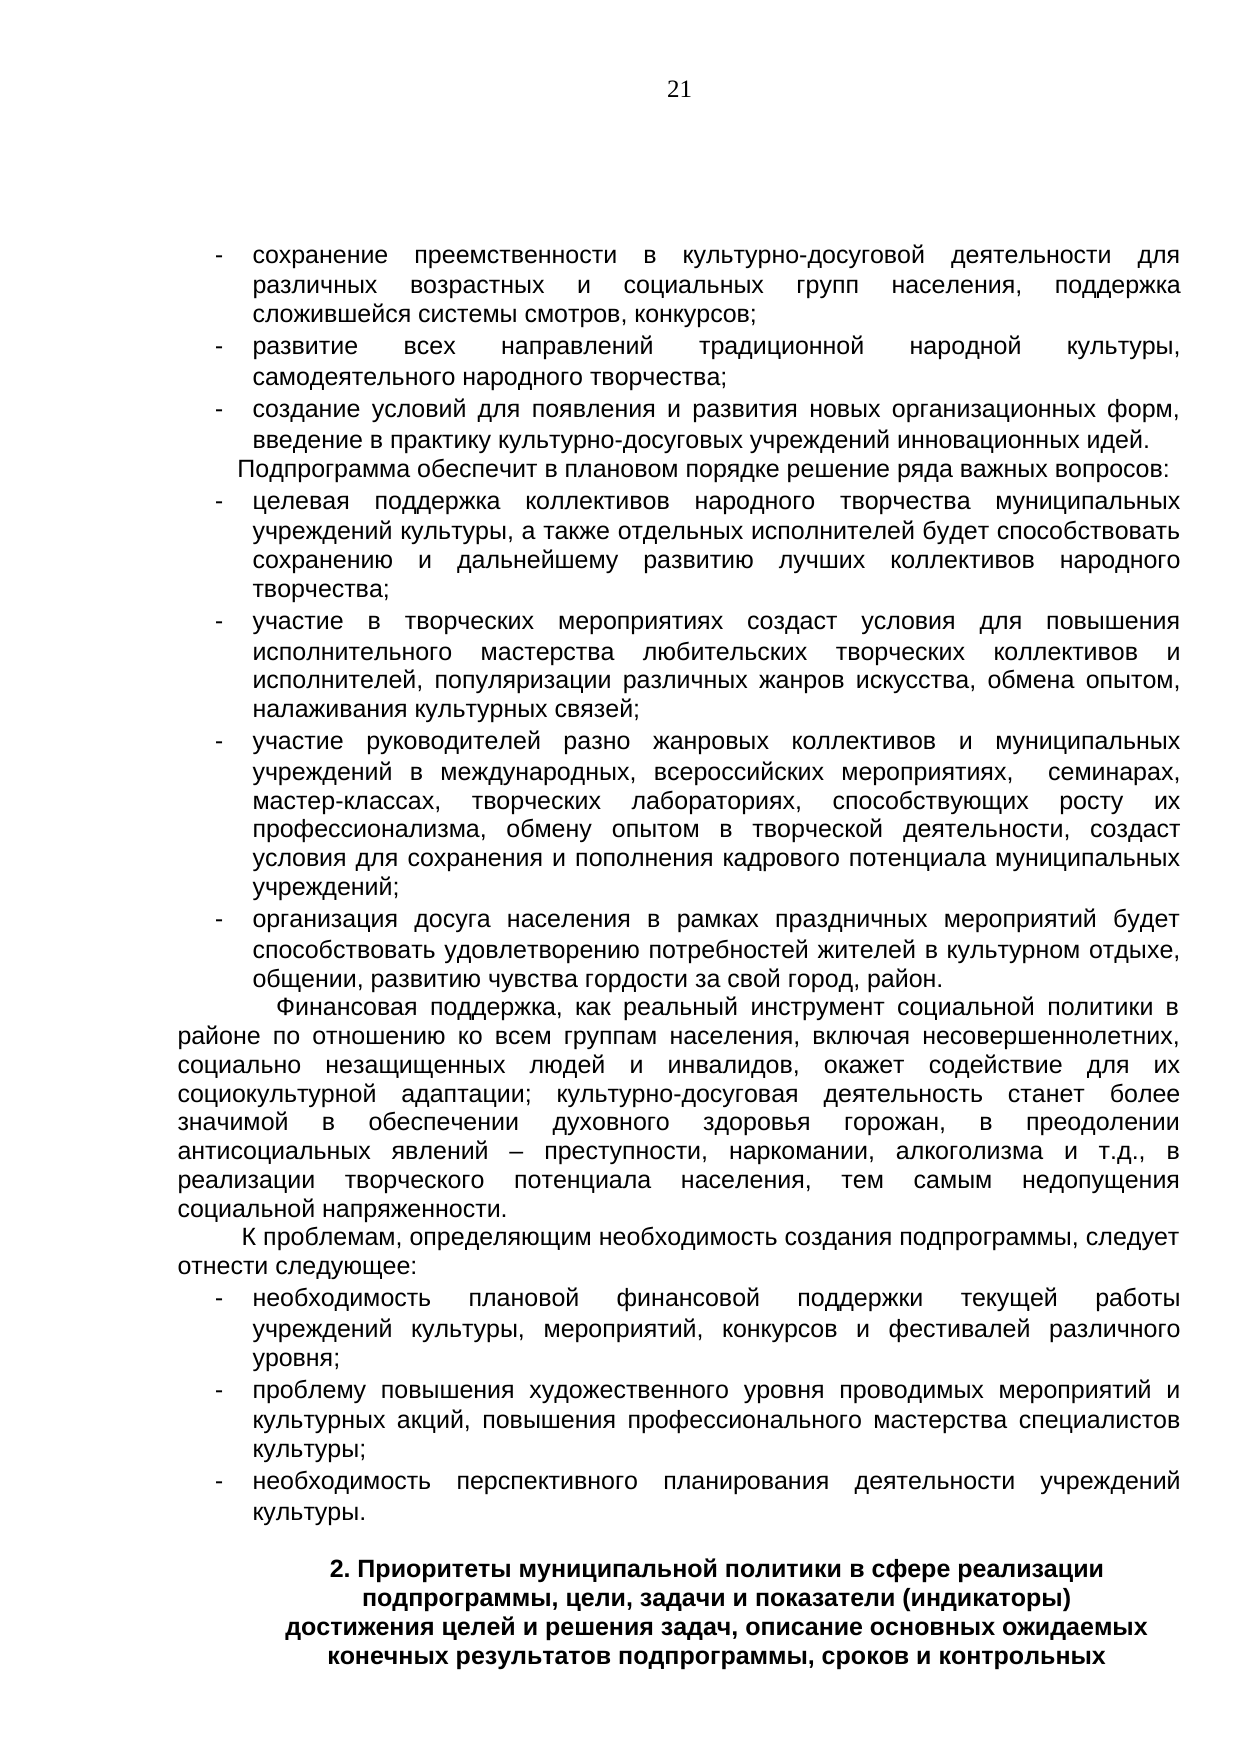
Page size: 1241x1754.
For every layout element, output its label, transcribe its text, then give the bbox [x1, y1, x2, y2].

list организация досуга населения в рамках праздничных мероприятий будет способствовать удовлетворению потребностей жителей в культурном отдыхе, общении, развитию чувства гордости за свой город, район. [215, 901, 1181, 992]
text К проблемам, определяющим необходимость создания подпрограммы, следует отнести следующее: [177, 1222, 1181, 1280]
list целевая поддержка коллективов народного творчества муниципальных учреждений культуры, а также отдельных исполнителей будет способствовать сохранению и дальнейшему развитию лучших коллективов народного творчества; [215, 482, 1181, 603]
text достижения целей и решения задач, описание основных ожидаемых конечных результатов подпрограммы, сроков и контрольных [252, 1612, 1181, 1669]
list необходимость плановой финансовой поддержки текущей работы учреждений культуры, мероприятий, конкурсов и фестивалей различного уровня; [215, 1280, 1181, 1371]
list проблему повышения художественного уровня проводимых мероприятий и культурных акций, повышения профессионального мастерства специалистов культуры; [215, 1371, 1181, 1463]
list развитие всех направлений традиционной народной культуры, самодеятельного народного творчества; [215, 328, 1181, 391]
list необходимость перспективного планирования деятельности учреждений культуры. [215, 1463, 1181, 1526]
text Финансовая поддержка, как реальный инструмент социальной политики в районе по отношению ко всем группам населения, включая несовершеннолетних, социально незащищенных людей и инвалидов, окажет содействие для их социокультурной адаптации; культурно-досуговая деятельность станет более значимой в обеспечении духовного здоровья горожан, в преодолении антисоциальных явлений – преступности, наркомании, алкоголизма и т.д., в реализации творческого потенциала населения, тем самым недопущения социальной напряженности. [177, 992, 1181, 1222]
list сохранение преемственности в культурно-досуговой деятельности для различных возрастных и социальных групп населения, поддержка сложившейся системы смотров, конкурсов; [215, 236, 1181, 328]
text Подпрограмма обеспечит в плановом порядке решение ряда важных вопросов: [177, 453, 1181, 482]
text 2. Приоритеты муниципальной политики в сфере реализации [252, 1554, 1181, 1583]
text подпрограммы, цели, задачи и показатели (индикаторы) [252, 1583, 1181, 1612]
list участие руководителей разно жанровых коллективов и муниципальных учреждений в международных, всероссийских мероприятиях, семинарах, мастер-классах, творческих лабораториях, способствующих росту их профессионализма, обмену опытом в творческой деятельности, создаст условия для сохранения и пополнения кадрового потенциала муниципальных учреждений; [215, 723, 1181, 901]
list создание условий для появления и развития новых организационных форм, введение в практику культурно-досуговых учреждений инновационных идей. [215, 391, 1181, 453]
list участие в творческих мероприятиях создаст условия для повышения исполнительного мастерства любительских творческих коллективов и исполнителей, популяризации различных жанров искусства, обмена опытом, налаживания культурных связей; [215, 603, 1181, 723]
